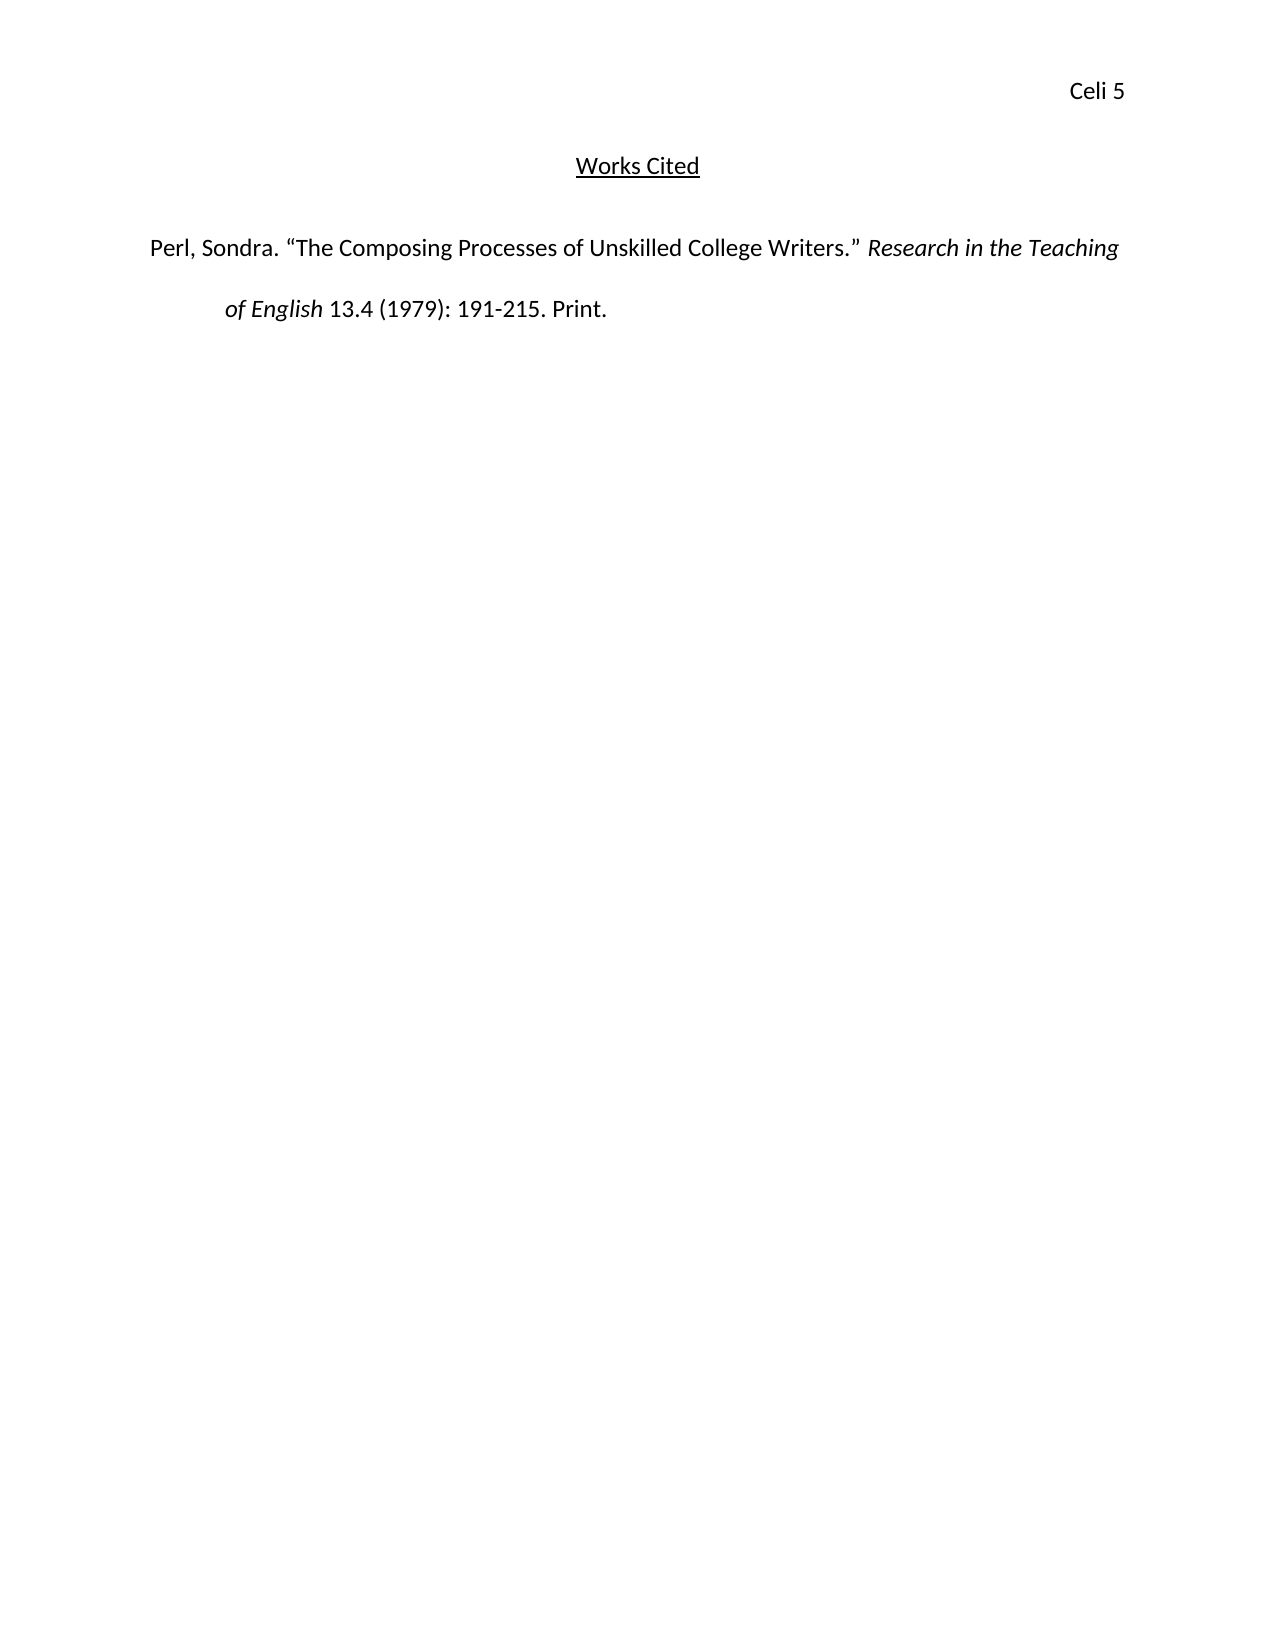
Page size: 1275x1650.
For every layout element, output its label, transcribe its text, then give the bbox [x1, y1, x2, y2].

text Perl, Sondra. “The Composing Processes of Unskilled College Writers.” Research in the Teaching of English 13.4 (1979): 191-215. Print. [150, 232, 1125, 323]
text Works Cited [150, 150, 1125, 181]
